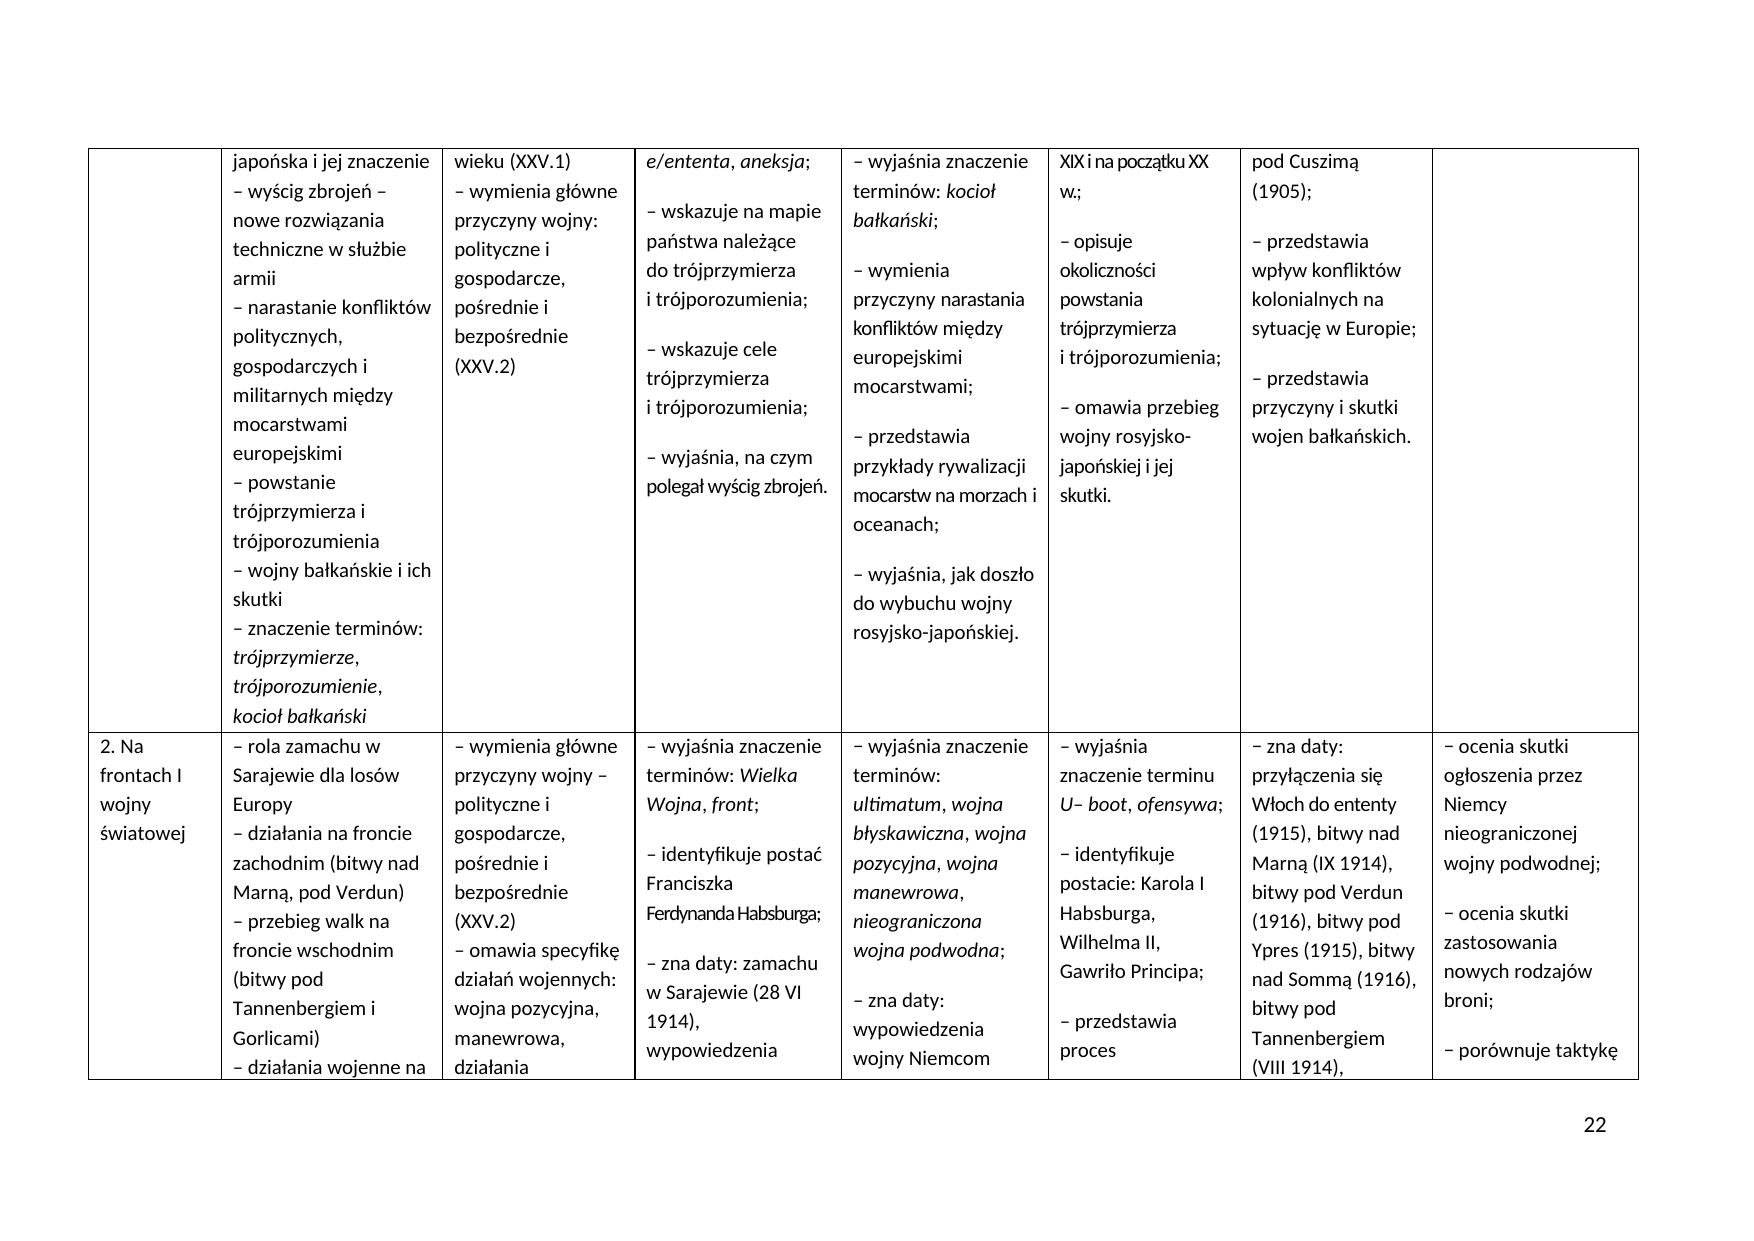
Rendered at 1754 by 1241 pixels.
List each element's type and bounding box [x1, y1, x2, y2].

table_cell [222, 149, 442, 732]
table_cell [443, 149, 634, 732]
table_cell [222, 733, 442, 1079]
table_cell [1433, 733, 1638, 1079]
table_cell [842, 149, 1048, 732]
table_cell [1049, 733, 1240, 1079]
table_cell [842, 733, 1048, 1079]
table_cell [1433, 149, 1638, 732]
table_cell [89, 149, 221, 732]
table_cell [89, 733, 221, 1079]
table_cell [1241, 733, 1432, 1079]
table_cell [1049, 149, 1240, 732]
table_cell [636, 733, 841, 1079]
table_cell [443, 733, 634, 1079]
table_cell [636, 149, 841, 732]
table_cell [1241, 149, 1432, 732]
